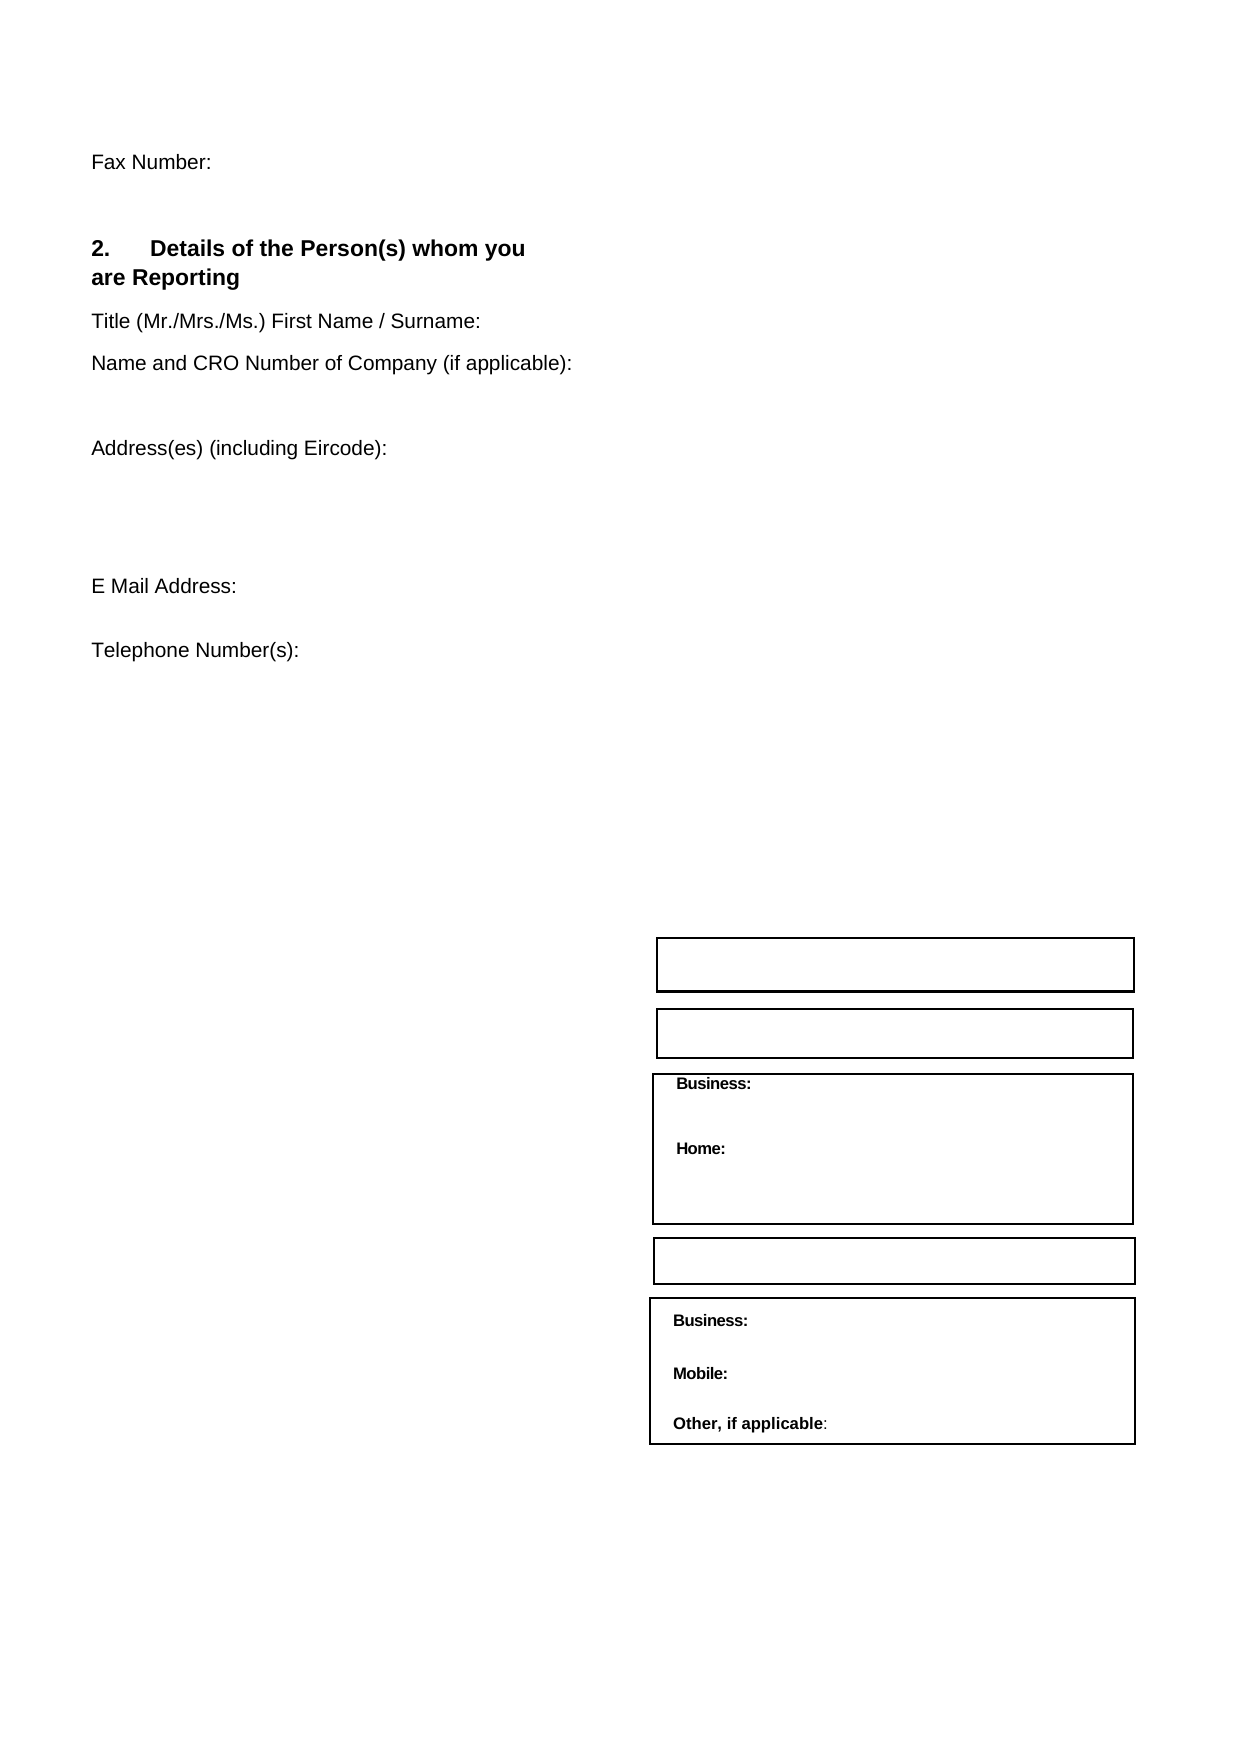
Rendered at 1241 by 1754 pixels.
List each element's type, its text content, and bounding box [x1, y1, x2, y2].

text Address(es) (including Eircode): [91, 436, 1201, 460]
text Fax Number: [91, 150, 1201, 174]
text Name and CRO Number of Company (if applicable): [91, 351, 1201, 375]
text Telephone Number(s): [91, 638, 1201, 662]
text Title (Mr./Mrs./Ms.) First Name / Surname: [91, 308, 1201, 332]
text 2. Details of the Person(s) whom you are Reporting [91, 235, 1201, 290]
text E Mail Address: [91, 574, 1201, 598]
